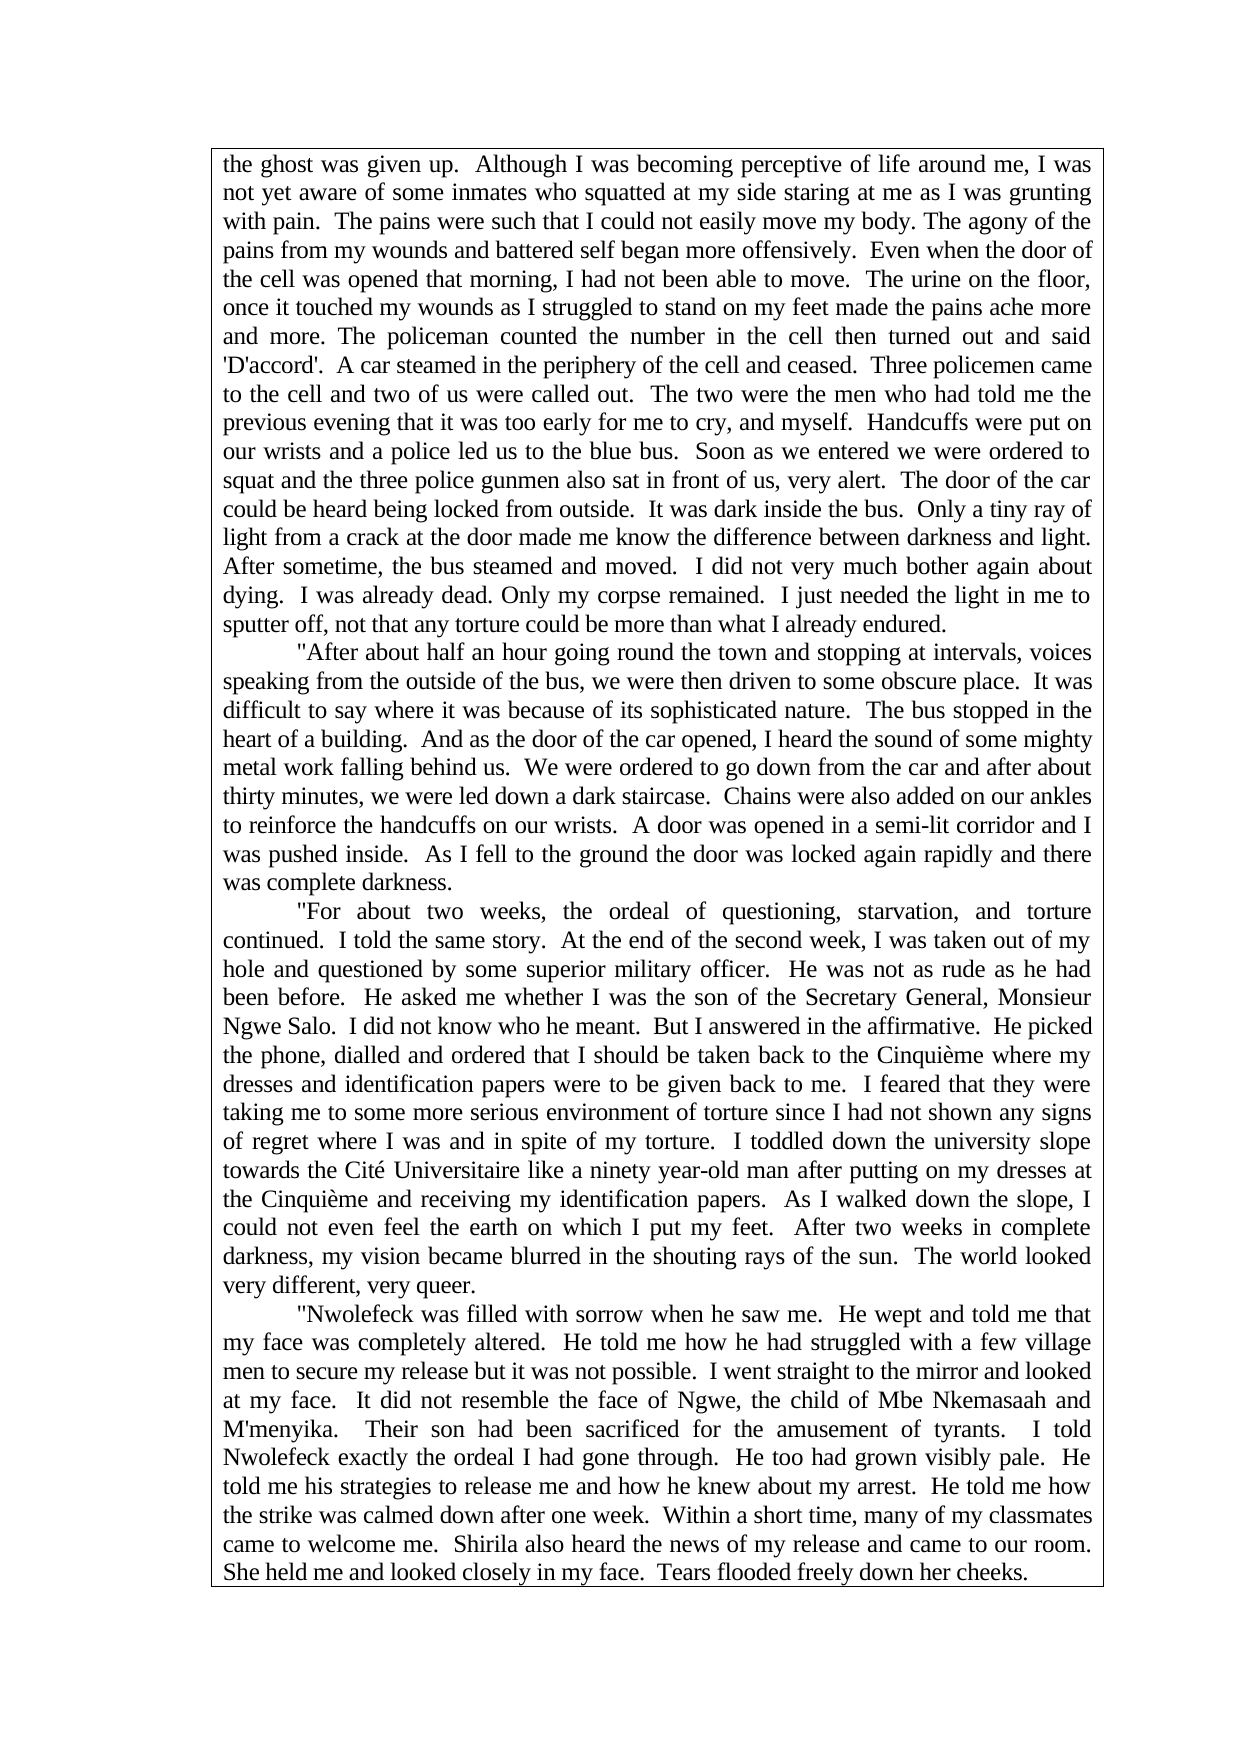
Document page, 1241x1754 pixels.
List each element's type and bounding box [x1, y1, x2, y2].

table_header [212, 149, 1103, 1586]
